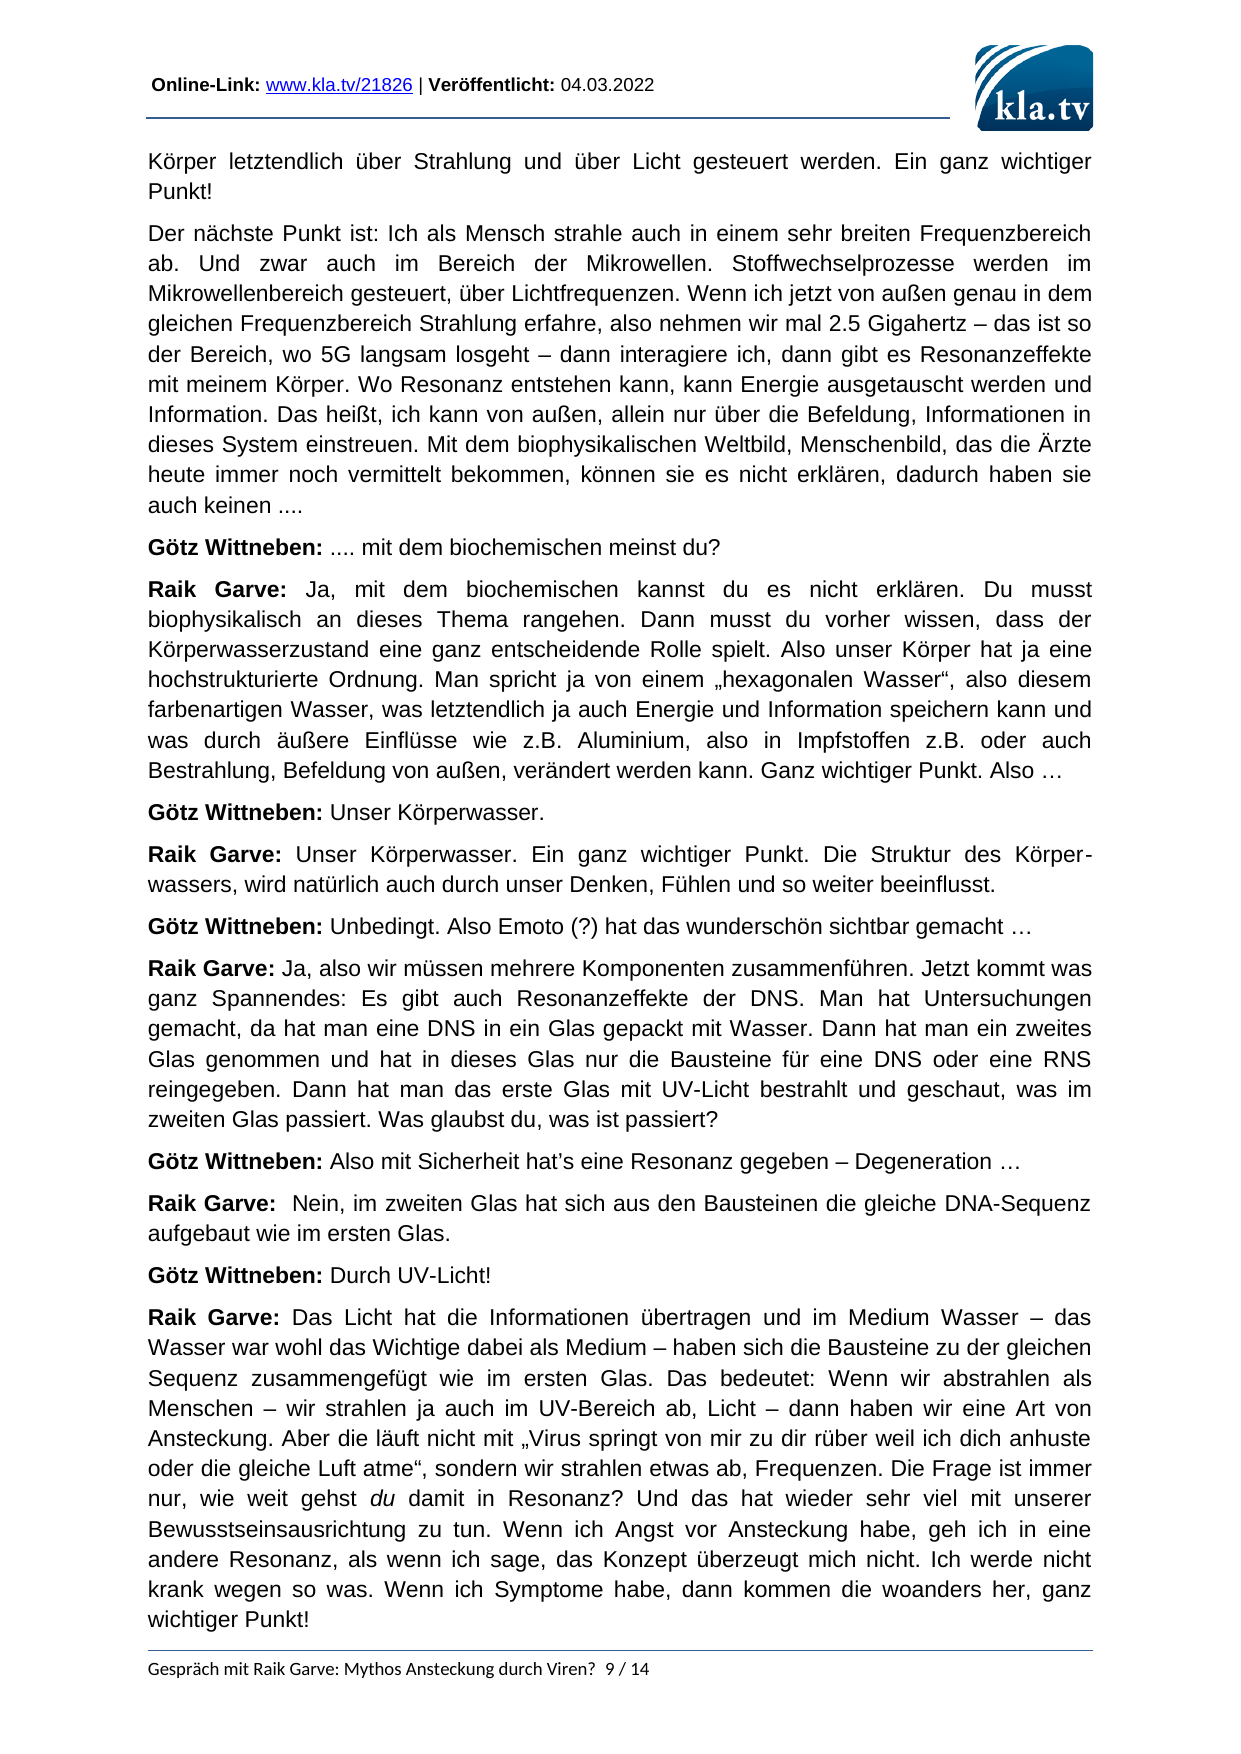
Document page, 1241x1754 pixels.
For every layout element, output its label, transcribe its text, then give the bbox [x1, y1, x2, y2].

text Götz Wittneben: Durch UV-Licht! [148, 1262, 1093, 1288]
text Götz Wittneben: Unser Körperwasser. [148, 799, 1093, 825]
text Der nächste Punkt ist: Ich als Mensch strahle auch in einem sehr breiten Frequenzbereich ab. Und zwar auch im Bereich der Mikrowellen. Stoffwechselprozesse werden im Mikrowellenbereich gesteuert, über Lichtfrequenzen. Wenn ich jetzt von außen genau in dem gleichen Frequenzbereich Strahlung erfahre, also nehmen wir mal 2.5 Gigahertz – das ist so der Bereich, wo 5G langsam losgeht – dann interagiere ich, dann gibt es Resonanzeffekte mit meinem Körper. Wo Resonanz entstehen kann, kann Energie ausgetauscht werden und Information. Das heißt, ich kann von außen, allein nur über die Befeldung, Informationen in dieses System einstreuen. Mit dem biophysikalischen Weltbild, Menschenbild, das die Ärzte heute immer noch vermittelt bekommen, können sie es nicht erklären, dadurch haben sie auch keinen .... [148, 220, 1093, 518]
text Götz Wittneben: Also mit Sicherheit hat’s eine Resonanz gegeben – Degeneration … [148, 1148, 1093, 1174]
text Götz Wittneben: .... mit dem biochemischen meinst du? [148, 534, 1093, 560]
text Raik Garve: Ja, mit dem biochemischen kannst du es nicht erklären. Du musst biophysikalisch an dieses Thema rangehen. Dann musst du vorher wissen, dass der Körperwasserzustand eine ganz entscheidende Rolle spielt. Also unser Körper hat ja eine hochstrukturierte Ordnung. Man spricht ja von einem „hexagonalen Wasser“, also diesem farbenartigen Wasser, was letztendlich ja auch Energie und Information speichern kann und was durch äußere Einflüsse wie z.B. Aluminium, also in Impfstoffen z.B. oder auch Bestrahlung, Befeldung von außen, verändert werden kann. Ganz wichtiger Punkt. Also … [148, 576, 1093, 783]
text Raik Garve: Ja, also wir müssen mehrere Komponenten zusammenführen. Jetzt kommt was ganz Spannendes: Es gibt auch Resonanzeffekte der DNS. Man hat Untersuchungen gemacht, da hat man eine DNS in ein Glas gepackt mit Wasser. Dann hat man ein zweites Glas genommen und hat in dieses Glas nur die Bausteine für eine DNS oder eine RNS reingegeben. Dann hat man das erste Glas mit UV-Licht bestrahlt und geschaut, was im zweiten Glas passiert. Was glaubst du, was ist passiert? [148, 955, 1093, 1132]
text Raik Garve: Nein, im zweiten Glas hat sich aus den Bausteinen die gleiche DNA-Sequenz aufgebaut wie im ersten Glas. [148, 1190, 1093, 1247]
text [148, 148, 1093, 204]
text Raik Garve: Das Licht hat die Informationen übertragen und im Medium Wasser – das Wasser war wohl das Wichtige dabei als Medium – haben sich die Bausteine zu der gleichen Sequenz zusammengefügt wie im ersten Glas. Das bedeutet: Wenn wir abstrahlen als Menschen – wir strahlen ja auch im UV-Bereich ab, Licht – dann haben wir eine Art von Ansteckung. Aber die läuft nicht mit „Virus springt von mir zu dir rüber weil ich dich anhuste oder die gleiche Luft atme“, sondern wir strahlen etwas ab, Frequenzen. Die Frage ist immer nur, wie weit gehst du damit in Resonanz? Und das hat wieder sehr viel mit unserer Bewusstseinsausrichtung zu tun. Wenn ich Angst vor Ansteckung habe, geh ich in eine andere Resonanz, als wenn ich sage, das Konzept überzeugt mich nicht. Ich werde nicht krank wegen so was. Wenn ich Symptome habe, dann kommen die woanders her, ganz wichtiger Punkt! [148, 1304, 1093, 1633]
text Götz Wittneben: Unbedingt. Also Emoto (?) hat das wunderschön sichtbar gemacht … [148, 913, 1093, 939]
text Raik Garve: Unser Körperwasser. Ein ganz wichtiger Punkt. Die Struktur des Körperwassers, wird natürlich auch durch unser Denken, Fühlen und so weiter beeinflusst. [148, 841, 1093, 897]
